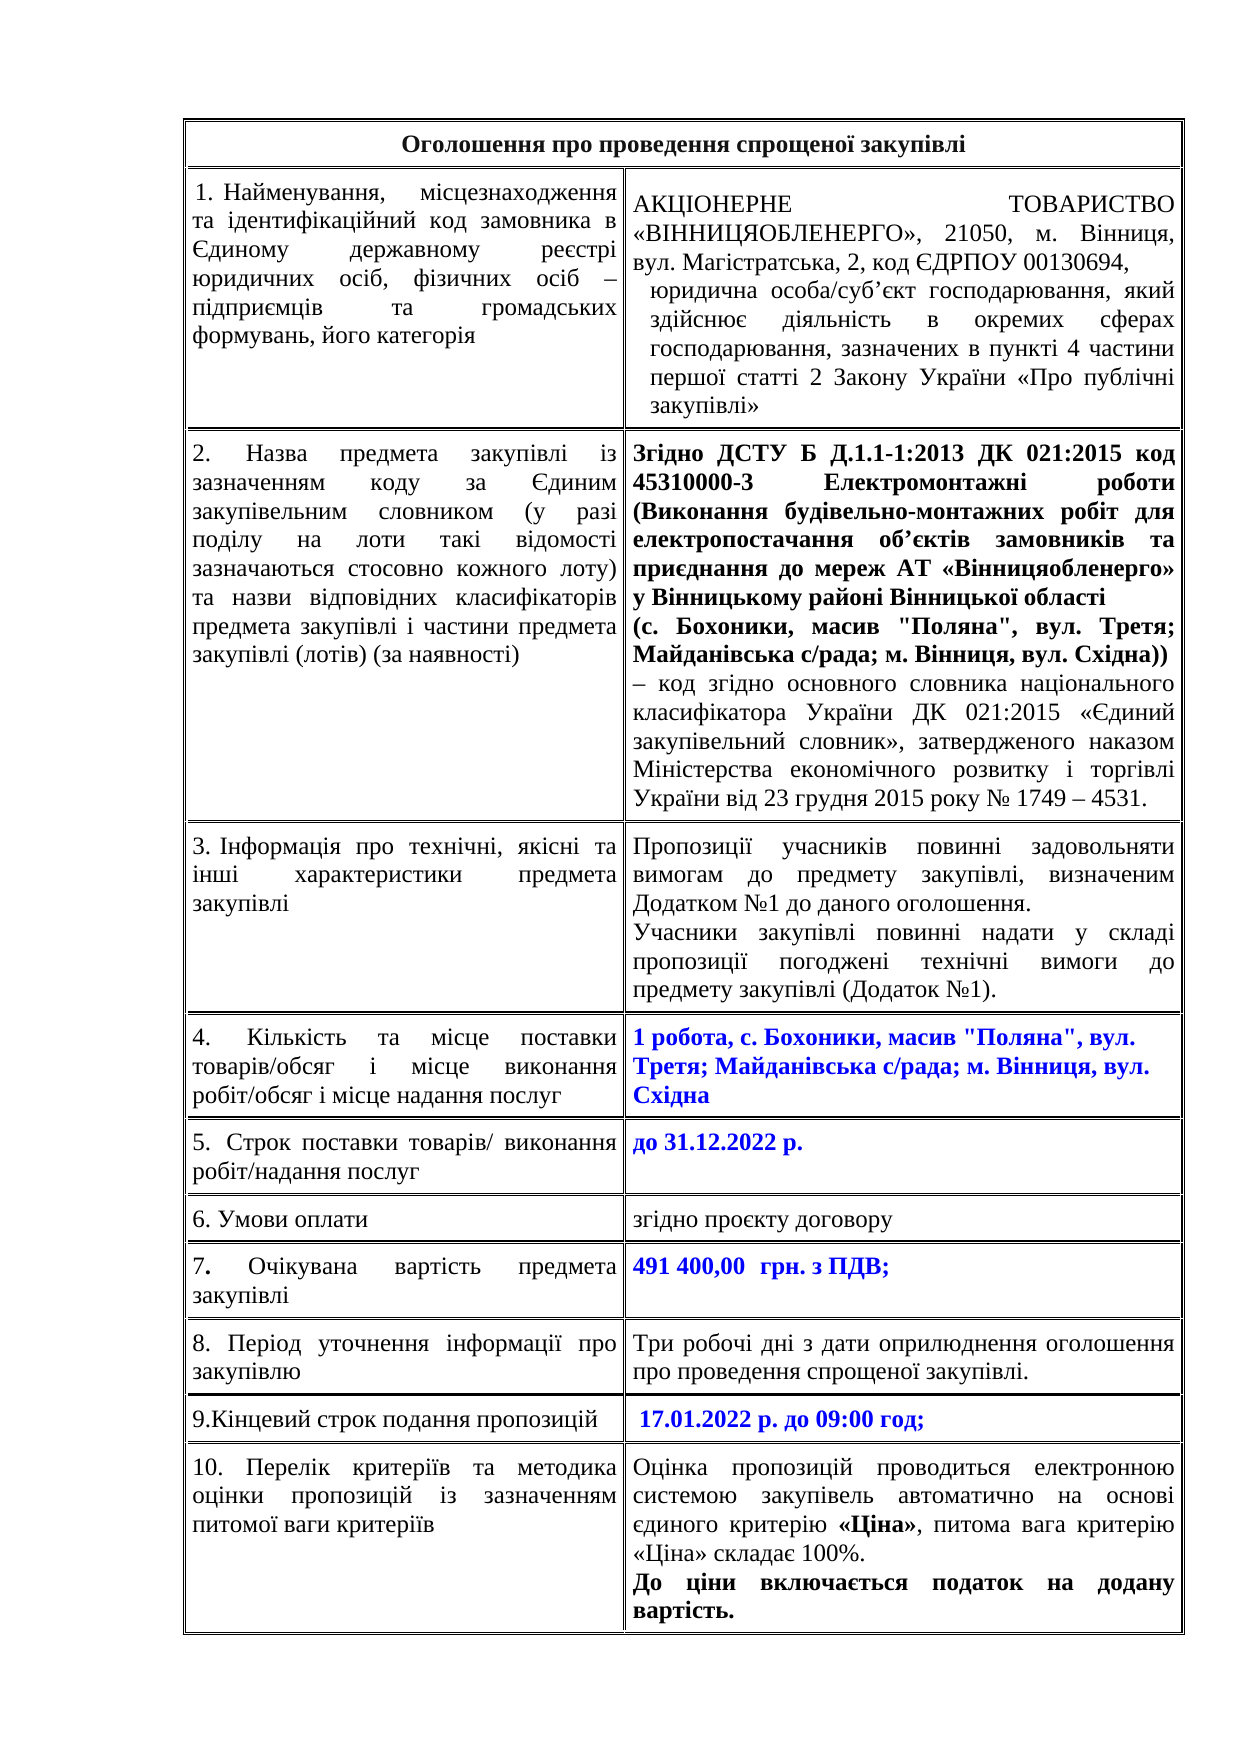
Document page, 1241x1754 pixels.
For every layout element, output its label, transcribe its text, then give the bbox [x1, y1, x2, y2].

table_header Оголошення про проведення спрощеної закупівлі [186, 122, 1181, 166]
table_cell Оцінка пропозицій проводиться електронною системою закупівель автоматично на основі єдиного критерію «Ціна», питома вага критерію «Ціна» складає 100%. До ціни включається податок на додану вартість. [625, 1441, 1183, 1632]
table_cell Інформація про технічні, якісні та інші характеристики предмета закупівлі [184, 820, 625, 1011]
table_cell АКЦІОНЕРНЕ ТОВАРИСТВО «ВІННИЦЯОБЛЕНЕРГО», 21050, м. Вінниця, вул. Магістратська, 2, код ЄДРПОУ 00130694, юридична особа/суб’єкт господарювання, який здійснює діяльність в окремих сферах господарювання, зазначених в пункті 4 частини першої статті 2 Закону України «Про публічні закупівлі» [625, 166, 1183, 427]
table_cell 9.Кінцевий строк подання пропозицій [184, 1393, 623, 1441]
table_cell 7. Очікувана вартість предмета закупівлі [186, 1240, 623, 1317]
table_cell згідно проєкту договору [625, 1193, 1183, 1240]
table_cell 6. Умови оплати [184, 1193, 625, 1240]
table_cell Згідно ДСТУ Б Д.1.1-1:2013 ДК 021:2015 код 45310000-3 Електромонтажні роботи (Виконання будівельно-монтажних робіт для електропостачання об’єктів замовників та приєднання до мереж АТ «Вінницяобленерго» у Вінницькому районі Вінницької області (с. Бохоники, масив "Поляна", вул. Третя; Майданівська с/рада; м. Вінниця, вул. Східна)) – код згідно основного словника національного класифікатора України ДК 021:2015 «Єдиний закупівельний словник», затвердженого наказом Міністерства економічного розвитку і торгівлі України від 23 грудня 2015 року № 1749 – 4531. [626, 427, 1182, 820]
table_cell 10. Перелік критеріїв та методика оцінки пропозицій із зазначенням питомої ваги критеріїв [184, 1441, 625, 1632]
table_cell 1 робота, с. Бохоники, масив "Поляна", вул. Третя; Майданівська с/рада; м. Вінниця, вул. Східна [626, 1011, 1182, 1116]
table_cell Найменування, місцезнаходження та ідентифікаційний код замовника в Єдиному державному реєстрі юридичних осіб, фізичних осіб – підприємців та громадських формувань, його категорія [184, 166, 625, 427]
table_cell Три робочі дні з дати оприлюднення оголошення про проведення спрощеної закупівлі. [625, 1317, 1183, 1393]
table_cell Строк поставки товарів/ виконання робіт/надання послуг [186, 1116, 623, 1193]
table_cell 8. Період уточнення інформації про закупівлю [184, 1317, 625, 1393]
table_cell до 31.12.2022 р. [626, 1116, 1182, 1193]
table_cell Кількість та місце поставки товарів/обсяг і місце виконання робіт/обсяг і місце надання послуг [186, 1011, 623, 1116]
table_cell 17.01.2022 р. до 09:00 год; [626, 1393, 1183, 1441]
table_cell 491 400,00 грн. з ПДВ; [626, 1240, 1182, 1317]
table_cell Назва предмета закупівлі із зазначенням коду за Єдиним закупівельним словником (у разі поділу на лоти такі відомості зазначаються стосовно кожного лоту) та назви відповідних класифікаторів предмета закупівлі і частини предмета закупівлі (лотів) (за наявності) [186, 427, 623, 820]
table_cell Пропозиції учасників повинні задовольняти вимогам до предмету закупівлі, визначеним Додатком №1 до даного оголошення. Учасники закупівлі повинні надати у складі пропозиції погоджені технічні вимоги до предмету закупівлі (Додаток №1). [625, 820, 1183, 1011]
